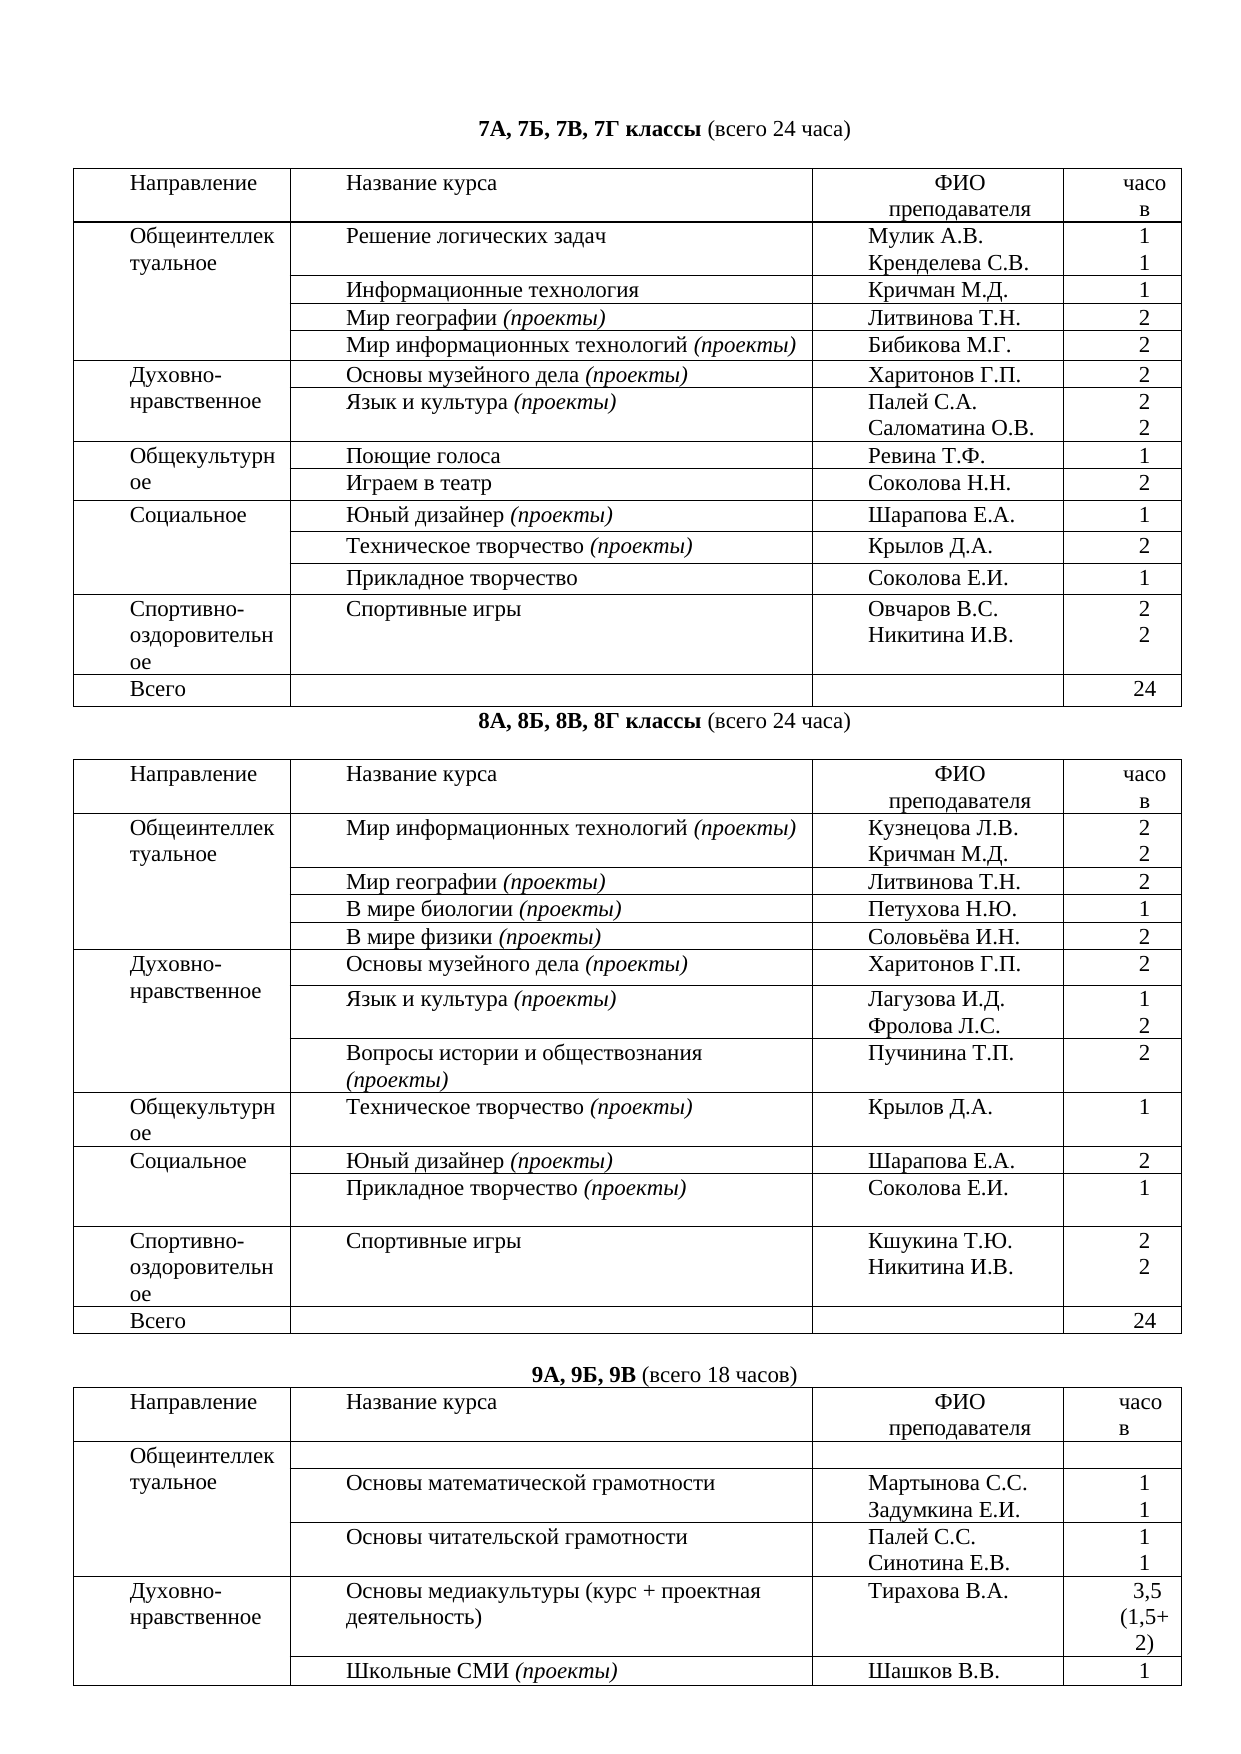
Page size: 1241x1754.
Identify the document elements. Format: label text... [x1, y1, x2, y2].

table_cell Шарапова Е.А. [813, 1147, 1063, 1173]
table_header ФИО преподавателя [813, 760, 1063, 813]
table_cell Петухова Н.Ю. [813, 895, 1063, 922]
table_cell Поющие голоса [291, 442, 812, 468]
table_cell 2 [1064, 304, 1181, 330]
table_cell Общекультурное [74, 1093, 290, 1146]
table_header ФИО преподавателя [813, 169, 1063, 221]
table_cell Язык и культура (проекты) [291, 388, 812, 441]
table_header Направление [74, 760, 290, 813]
table_cell 2 [1064, 1039, 1181, 1092]
table_cell Пучинина Т.П. [813, 1039, 1063, 1092]
table_cell Спортивно-оздоровительное [74, 595, 290, 674]
table_cell 2 2 [1064, 388, 1181, 441]
table_cell 1 [1064, 1657, 1181, 1685]
table_cell В мире биологии (проекты) [291, 895, 812, 922]
table_cell Духовно-нравственное [74, 1577, 290, 1685]
table_cell Техническое творчество (проекты) [291, 532, 812, 563]
table_cell 1 [1064, 442, 1181, 468]
table_cell 3,5 (1,5+2) [1064, 1577, 1181, 1656]
table_cell 1 [1064, 501, 1181, 531]
table_cell Вопросы истории и обществознания (проекты) [291, 1039, 812, 1092]
table_cell 1 [1064, 895, 1181, 922]
table_cell Духовно-нравственное [74, 950, 290, 1092]
table_cell Кричман М.Д. [813, 276, 1063, 303]
table_cell Общеинтеллектуальное [74, 814, 290, 949]
table_cell 2 [1064, 868, 1181, 894]
table_cell Язык и культура (проекты) [291, 986, 812, 1038]
table_header Название курса [291, 1388, 812, 1441]
table_cell [291, 675, 812, 706]
table_cell Шарапова Е.А. [813, 501, 1063, 531]
table_cell Играем в театр [291, 469, 812, 500]
table_cell 2 2 [1064, 814, 1181, 867]
table_cell 24 [1064, 1307, 1181, 1333]
table_cell Кшукина Т.Ю. Никитина И.В. [813, 1227, 1063, 1306]
table_header Название курса [291, 760, 812, 813]
table_cell 24 [1064, 675, 1181, 706]
table_cell 1 1 [1064, 1523, 1181, 1576]
table_cell 1 [1064, 276, 1181, 303]
table_cell Крылов Д.А. [813, 532, 1063, 563]
table_cell Харитонов Г.П. [813, 361, 1063, 387]
table_cell Мир информационных технологий (проекты) [291, 331, 812, 360]
table_cell Соловьёва И.Н. [813, 923, 1063, 949]
table_cell Мулик А.В. Кренделева С.В. [813, 223, 1063, 275]
table_cell Информационные технология [291, 276, 812, 303]
table_header Название курса [291, 169, 812, 221]
table_cell 1 [1064, 1174, 1181, 1226]
table_cell Кузнецова Л.В. Кричман М.Д. [813, 814, 1063, 867]
table_cell Литвинова Т.Н. [813, 868, 1063, 894]
table_cell 2 [1064, 1147, 1181, 1173]
table_header Направление [74, 1388, 290, 1441]
table_cell Соколова Н.Н. [813, 469, 1063, 500]
table_cell 1 [1064, 1093, 1181, 1146]
table_cell Мир географии (проекты) [291, 868, 812, 894]
table_cell В мире физики (проекты) [291, 923, 812, 949]
table_cell Мир информационных технологий (проекты) [291, 814, 812, 867]
table_cell Спортивные игры [291, 595, 812, 674]
table_cell 2 [1064, 361, 1181, 387]
table_cell Духовно-нравственное [74, 361, 290, 441]
table_cell Школьные СМИ (проекты) [291, 1657, 812, 1685]
table_cell Бибикова М.Г. [813, 331, 1063, 360]
table_cell 1 [1064, 564, 1181, 594]
text 9А, 9Б, 9В (всего 18 часов) [192, 1361, 1137, 1387]
table_cell [291, 1307, 812, 1333]
table_cell Крылов Д.А. [813, 1093, 1063, 1146]
table_cell Общеинтеллектуальное [74, 1442, 290, 1576]
table_cell Социальное [74, 501, 290, 594]
table_cell Решение логических задач [291, 223, 812, 275]
table_cell Прикладное творчество [291, 564, 812, 594]
table_cell Прикладное творчество (проекты) [291, 1174, 812, 1226]
table_cell Социальное [74, 1147, 290, 1226]
table_cell Спортивно-оздоровительное [74, 1227, 290, 1306]
table_cell Общеинтеллектуальное [74, 223, 290, 360]
table_cell Мир географии (проекты) [291, 304, 812, 330]
table_cell Основы читательской грамотности [291, 1523, 812, 1576]
table_header часов [1064, 760, 1181, 813]
table_cell Спортивные игры [291, 1227, 812, 1306]
table_cell 2 [1064, 469, 1181, 500]
table_cell Палей С.А. Саломатина О.В. [813, 388, 1063, 441]
table_cell 2 [1064, 331, 1181, 360]
table_cell 2 2 [1064, 1227, 1181, 1306]
table_cell 2 2 [1064, 595, 1181, 674]
table_header ФИО преподавателя [813, 1388, 1063, 1441]
table_header часов [1064, 169, 1181, 221]
table_cell Шашков В.В. [813, 1657, 1063, 1685]
table_cell 1 1 [1064, 223, 1181, 275]
table_cell 1 2 [1064, 986, 1181, 1038]
table_cell Всего [74, 675, 290, 706]
table_cell Основы математической грамотности [291, 1469, 812, 1522]
table_cell Основы музейного дела (проекты) [291, 950, 812, 984]
table_cell [813, 1307, 1063, 1333]
table_cell Основы музейного дела (проекты) [291, 361, 812, 387]
table_cell Литвинова Т.Н. [813, 304, 1063, 330]
table_cell Тирахова В.А. [813, 1577, 1063, 1656]
table_cell [813, 675, 1063, 706]
table_cell Ревина Т.Ф. [813, 442, 1063, 468]
table_cell Юный дизайнер (проекты) [291, 501, 812, 531]
table_cell Юный дизайнер (проекты) [291, 1147, 812, 1173]
table_cell 2 [1064, 923, 1181, 949]
table_cell Овчаров В.С. Никитина И.В. [813, 595, 1063, 674]
table_cell Соколова Е.И. [813, 1174, 1063, 1226]
table_cell Лагузова И.Д. Фролова Л.С. [813, 986, 1063, 1038]
table_cell [1064, 1442, 1181, 1468]
table_cell 1 1 [1064, 1469, 1181, 1522]
table_cell Харитонов Г.П. [813, 950, 1063, 984]
table_cell 2 [1064, 950, 1181, 984]
table_cell Палей С.С. Синотина Е.В. [813, 1523, 1063, 1576]
table_cell Мартынова С.С. Задумкина Е.И. [813, 1469, 1063, 1522]
table_cell [813, 1442, 1063, 1468]
table_header часов [1064, 1388, 1181, 1441]
table_cell [291, 1442, 812, 1468]
table_cell Общекультурное [74, 442, 290, 500]
text 7А, 7Б, 7В, 7Г классы (всего 24 часа) [192, 115, 1137, 141]
table_cell Основы медиакультуры (курс + проектная деятельность) [291, 1577, 812, 1656]
table_cell Соколова Е.И. [813, 564, 1063, 594]
text 8А, 8Б, 8В, 8Г классы (всего 24 часа) [192, 707, 1137, 733]
table_cell Всего [74, 1307, 290, 1333]
table_header Направление [74, 169, 290, 221]
table_cell 2 [1064, 532, 1181, 563]
table_cell Техническое творчество (проекты) [291, 1093, 812, 1146]
